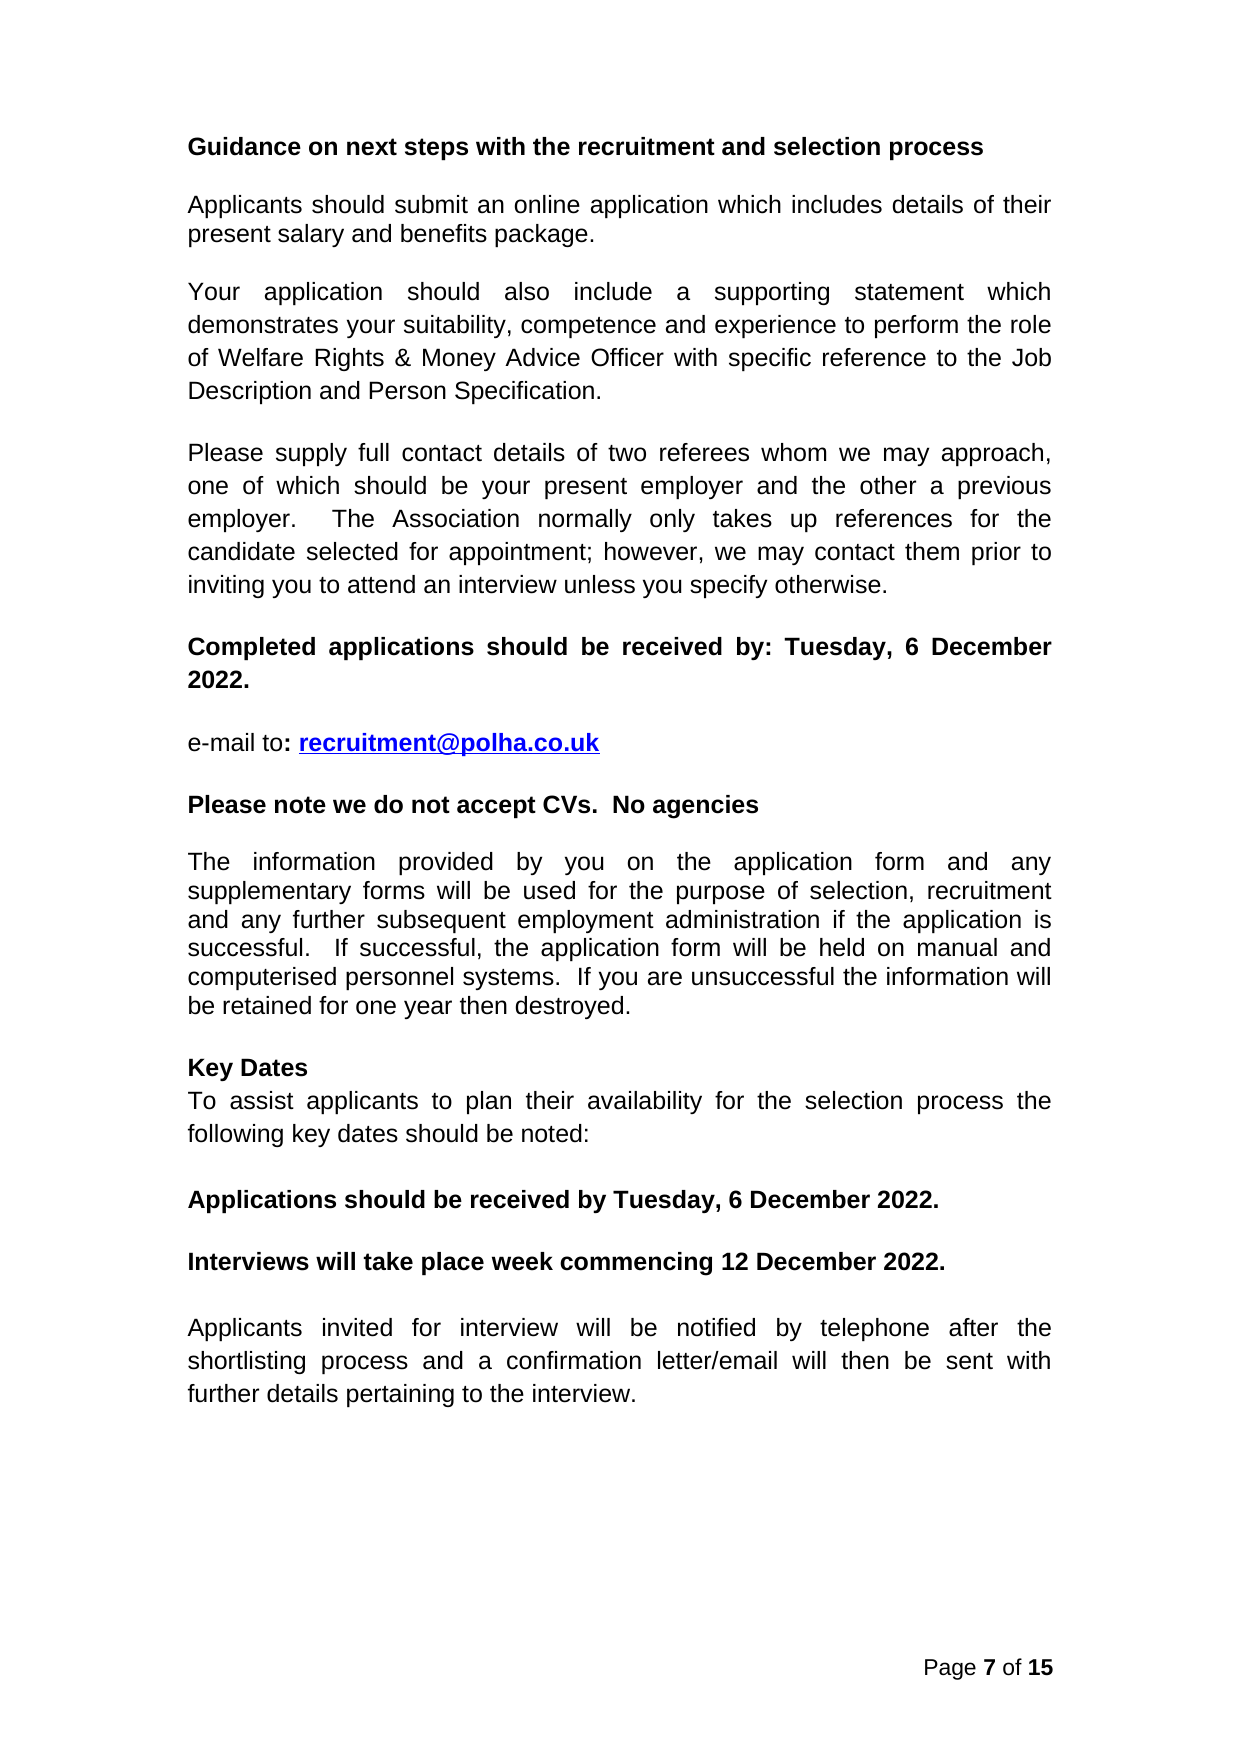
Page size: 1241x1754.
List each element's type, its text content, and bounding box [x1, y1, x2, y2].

text The information provided by you on the application form and any supplementary forms will be used for the purpose of selection, recruitment and any further subsequent employment administration if the application is successful. If successful, the application form will be held on manual and computerised personnel systems. If you are unsuccessful the information will be retained for one year then destroyed. [187, 847, 1053, 1020]
text Key Dates [187, 1053, 1053, 1081]
text Guidance on next steps with the recruitment and selection process [187, 132, 1053, 161]
text Please supply full contact details of two referees whom we may approach, one of which should be your present employer and the other a previous employer. The Association normally only takes up references for the candidate selected for appointment; however, we may contact them prior to inviting you to attend an interview unless you specify otherwise. [187, 438, 1053, 599]
text Applications should be received by Tuesday, 6 December 2022. [187, 1185, 1053, 1213]
text Please note we do not accept CVs. No agencies [187, 790, 1053, 818]
text Completed applications should be received by: Tuesday, 6 December 2022. [187, 632, 1053, 694]
text Your application should also include a supporting statement which demonstrates your suitability, competence and experience to perform the role of Welfare Rights & Money Advice Officer with specific reference to the Job Description and Person Specification. [187, 277, 1053, 404]
text e-mail to: recruitment@polha.co.uk [187, 727, 1053, 756]
text Applicants invited for interview will be notified by telephone after the shortlisting process and a confirmation letter/email will then be sent with further details pertaining to the interview. [187, 1313, 1053, 1408]
text Applicants should submit an online application which includes details of their present salary and benefits package. [187, 190, 1053, 248]
text Interviews will take place week commencing 12 December 2022. [187, 1247, 1053, 1276]
text To assist applicants to plan their availability for the selection process the following key dates should be noted: [187, 1086, 1053, 1147]
